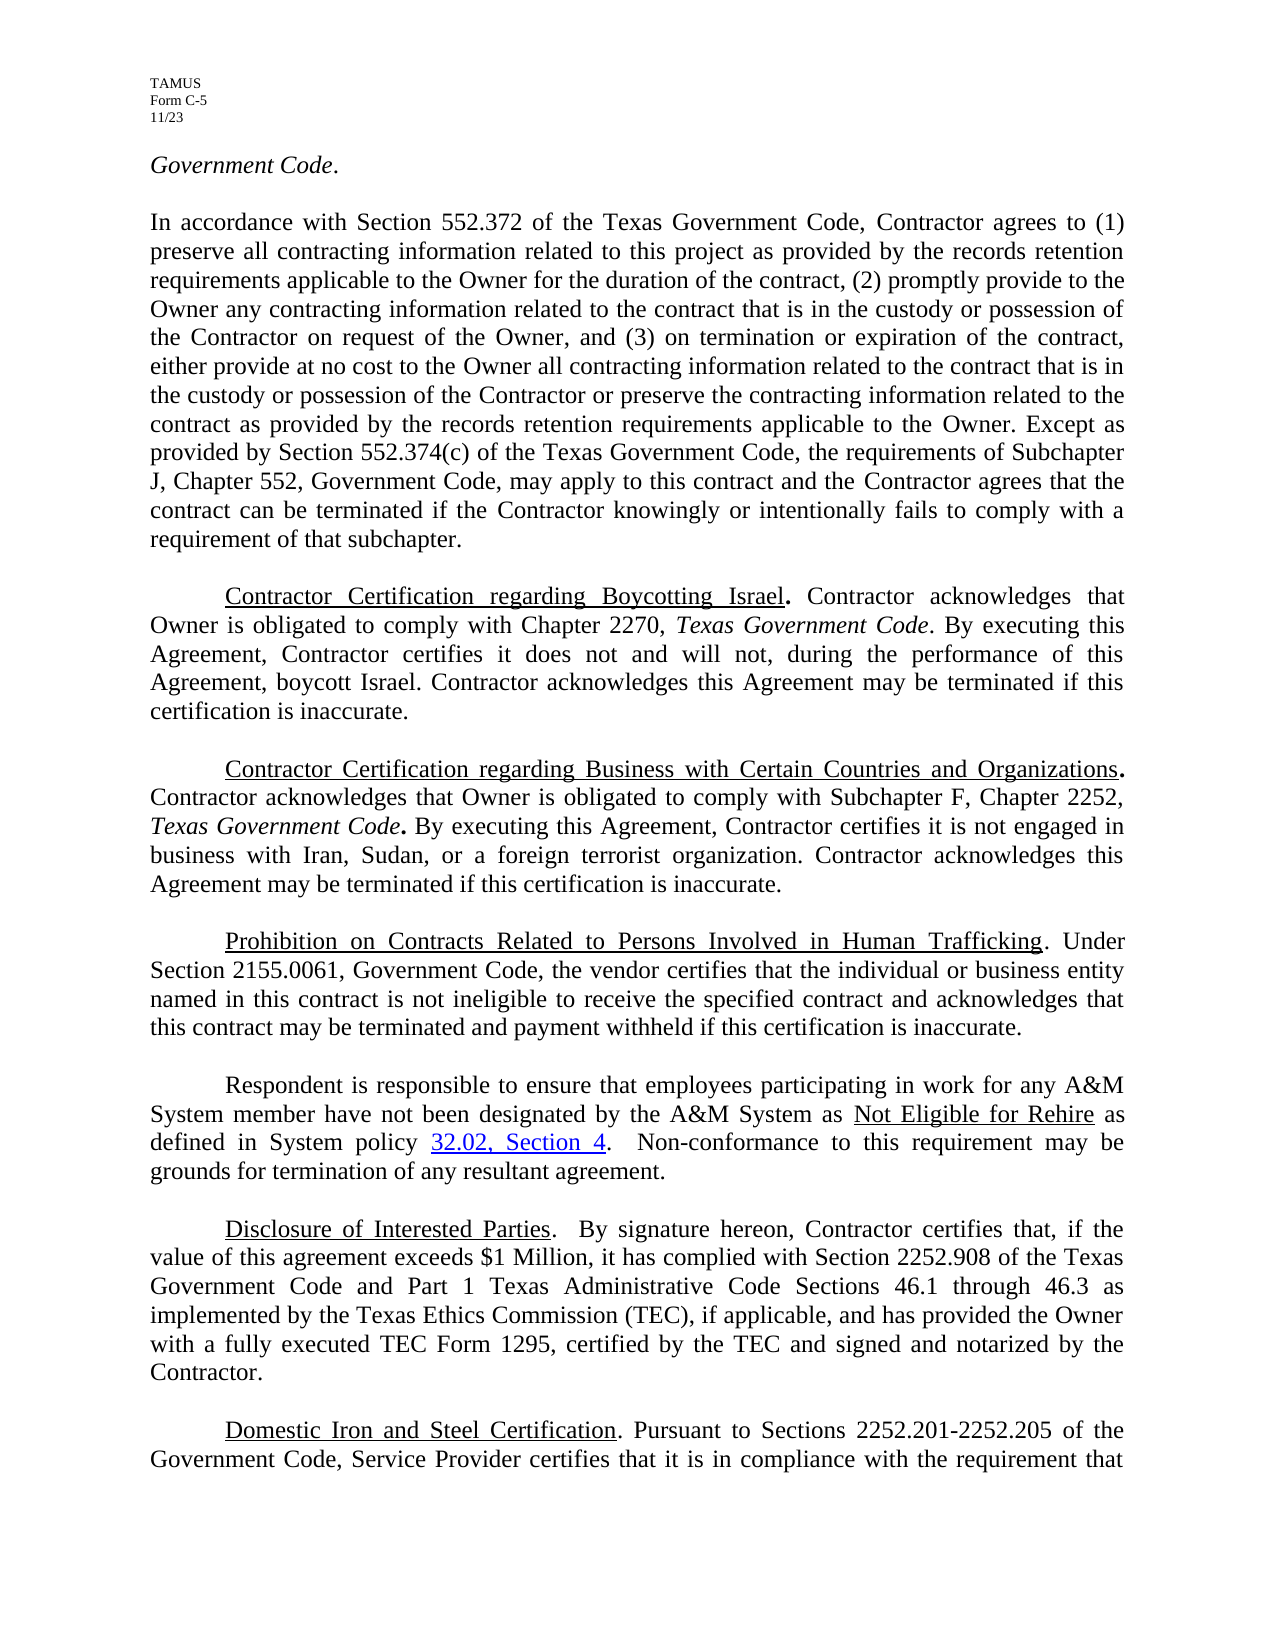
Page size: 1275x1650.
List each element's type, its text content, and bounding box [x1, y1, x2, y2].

text Contractor Certification regarding Boycotting Israel. Contractor acknowledges that Owner is obligated to comply with Chapter 2270, Texas Government Code. By executing this Agreement, Contractor certifies it does not and will not, during the performance of this Agreement, boycott Israel. Contractor acknowledges this Agreement may be terminated if this certification is inaccurate. [150, 581, 1125, 725]
text In accordance with Section 552.372 of the Texas Government Code, Contractor agrees to (1) preserve all contracting information related to this project as provided by the records retention requirements applicable to the Owner for the duration of the contract, (2) promptly provide to the Owner any contracting information related to the contract that is in the custody or possession of the Contractor on request of the Owner, and (3) on termination or expiration of the contract, either provide at no cost to the Owner all contracting information related to the contract that is in the custody or possession of the Contractor or preserve the contracting information related to the contract as provided by the records retention requirements applicable to the Owner. Except as provided by Section 552.374(c) of the Texas Government Code, the requirements of Subchapter J, Chapter 552, Government Code, may apply to this contract and the Contractor agrees that the contract can be terminated if the Contractor knowingly or intentionally fails to comply with a requirement of that subchapter. [150, 207, 1125, 552]
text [150, 150, 1125, 179]
text Prohibition on Contracts Related to Persons Involved in Human Trafficking. Under Section 2155.0061, Government Code, the vendor certifies that the individual or business entity named in this contract is not ineligible to receive the specified contract and acknowledges that this contract may be terminated and payment withheld if this certification is inaccurate. [150, 926, 1125, 1041]
text Contractor Certification regarding Business with Certain Countries and Organizations. Contractor acknowledges that Owner is obligated to comply with Subchapter F, Chapter 2252, Texas Government Code. By executing this Agreement, Contractor certifies it is not engaged in business with Iran, Sudan, or a foreign terrorist organization. Contractor acknowledges this Agreement may be terminated if this certification is inaccurate. [150, 754, 1125, 897]
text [150, 1415, 1125, 1472]
text Respondent is responsible to ensure that employees participating in work for any A&M System member have not been designated by the A&M System as Not Eligible for Rehire as defined in System policy 32.02, Section 4. Non-conformance to this requirement may be grounds for termination of any resultant agreement. [150, 1070, 1125, 1185]
text Disclosure of Interested Parties. By signature hereon, Contractor certifies that, if the value of this agreement exceeds $1 Million, it has complied with Section 2252.908 of the Texas Government Code and Part 1 Texas Administrative Code Sections 46.1 through 46.3 as implemented by the Texas Ethics Commission (TEC), if applicable, and has provided the Owner with a fully executed TEC Form 1295, certified by the TEC and signed and notarized by the Contractor. [150, 1214, 1125, 1386]
